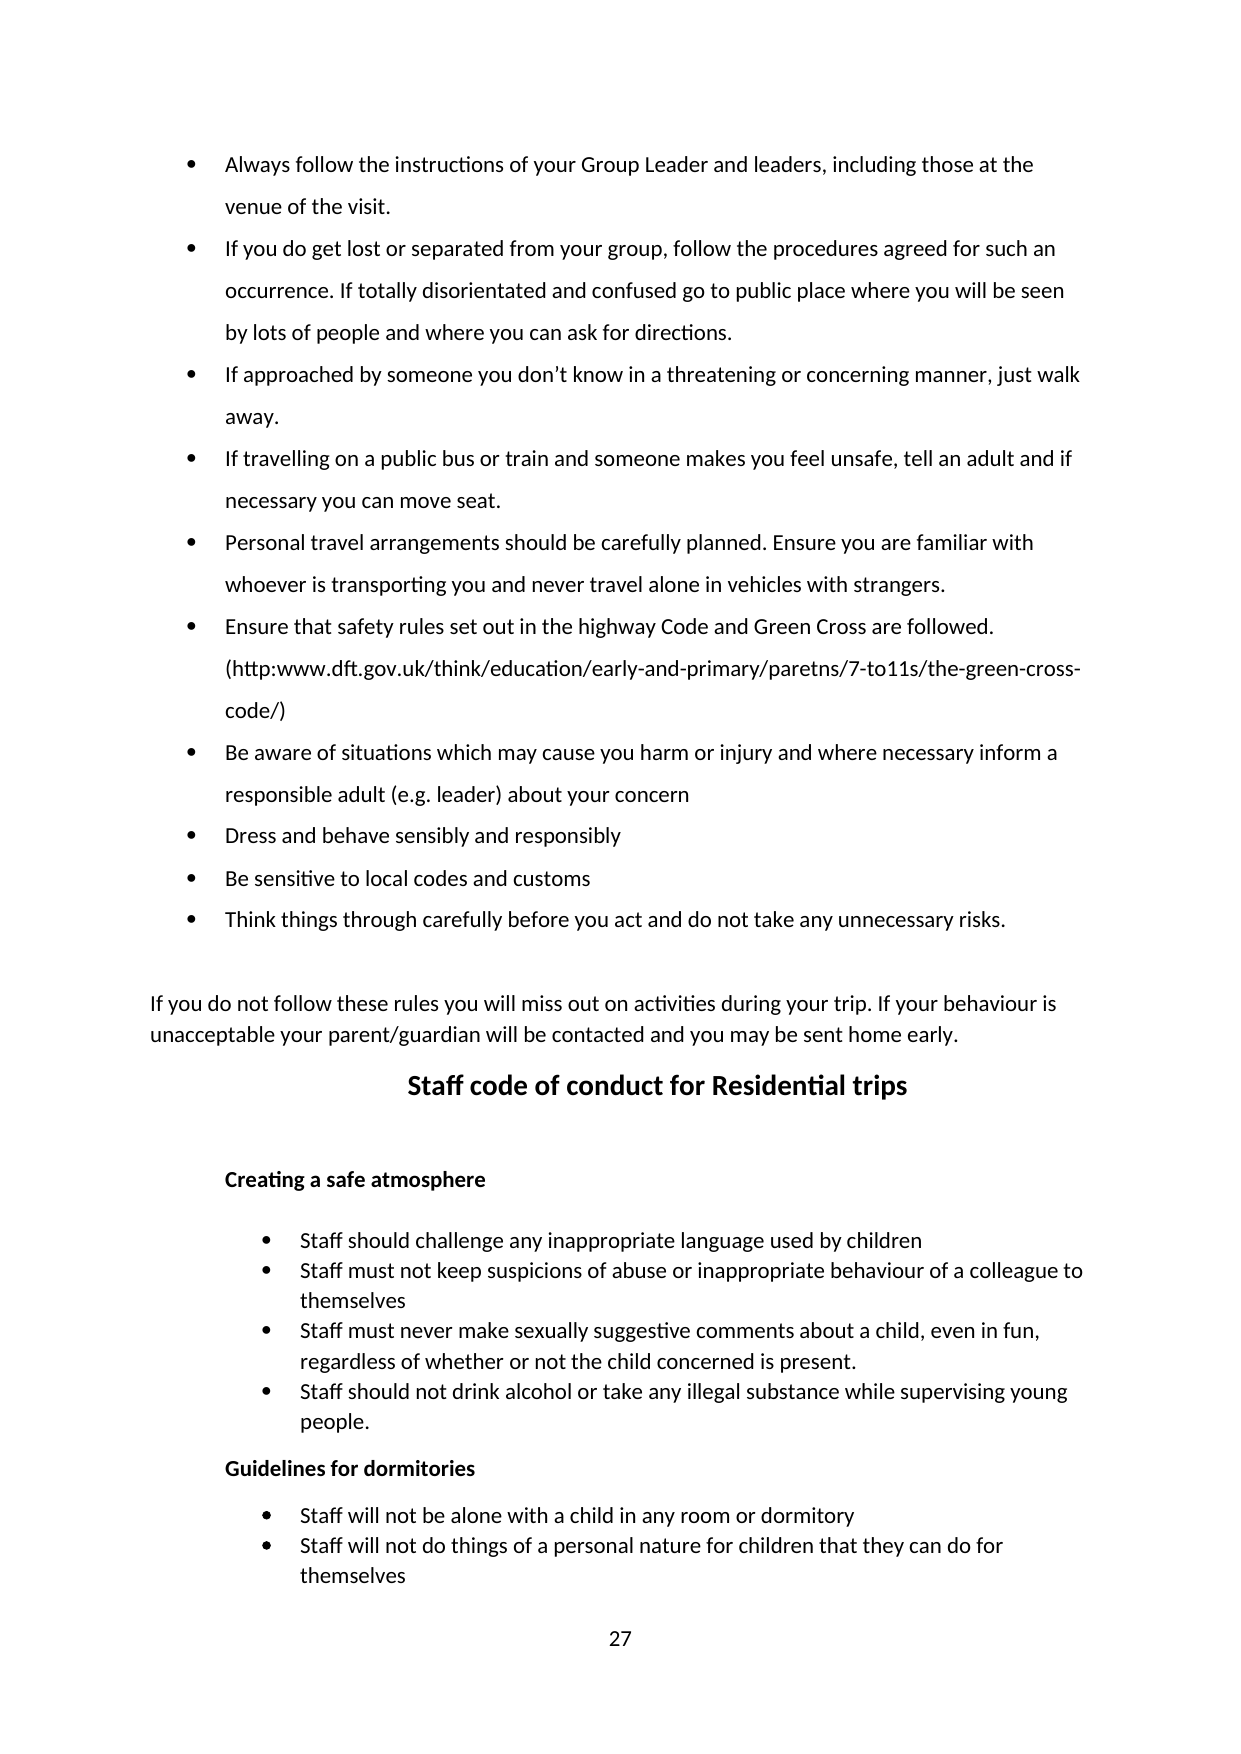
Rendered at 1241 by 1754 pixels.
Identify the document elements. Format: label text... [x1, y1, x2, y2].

list If you do get lost or separated from your group, follow the procedures agreed for such an occurrence. If totally disorientated and confused go to public place where you will be seen by lots of people and where you can ask for directions. [187, 234, 1090, 346]
list Creating a safe atmosphere [225, 1166, 1090, 1193]
list Staff will not be alone with a child in any room or dormitory [262, 1501, 1090, 1529]
list Always follow the instructions of your Group Leader and leaders, including those at the venue of the visit. [187, 150, 1090, 220]
text If you do not follow these rules you will miss out on activities during your trip. If your behaviour is unacceptable your parent/guardian will be contacted and you may be sent home early. [150, 989, 1090, 1048]
list Staff should challenge any inappropriate language used by children [262, 1226, 1090, 1254]
text Guidelines for dormitories [150, 1454, 1090, 1482]
list If approached by someone you don’t know in a threatening or concerning manner, just walk away. [187, 360, 1090, 430]
list Staff should not drink alcohol or take any illegal substance while supervising young people. [262, 1377, 1090, 1435]
list Staff must not keep suspicions of abuse or inappropriate behaviour of a colleague to themselves [262, 1256, 1090, 1314]
list Be sensitive to local codes and customs [187, 864, 1090, 892]
list If travelling on a public bus or train and someone makes you feel unsafe, tell an adult and if necessary you can move seat. [187, 444, 1090, 514]
list Staff will not do things of a personal nature for children that they can do for themselves [262, 1531, 1090, 1589]
list Staff must never make sexually suggestive comments about a child, even in fun, regardless of whether or not the child concerned is present. [262, 1317, 1090, 1375]
list Dress and behave sensibly and responsibly [187, 822, 1090, 850]
list Think things through carefully before you act and do not take any unnecessary risks. [187, 906, 1090, 934]
list Ensure that safety rules set out in the highway Code and Green Cross are followed. (http:www.dft.gov.uk/think/education/early-and-primary/paretns/7-to11s/the-green-cross-code/) [187, 612, 1090, 724]
list Personal travel arrangements should be carefully planned. Ensure you are familiar with whoever is transporting you and never travel alone in vehicles with strangers. [187, 528, 1090, 598]
list Be aware of situations which may cause you harm or injury and where necessary inform a responsible adult (e.g. leader) about your concern [187, 738, 1090, 808]
list Staff code of conduct for Residential trips [225, 1067, 1090, 1102]
